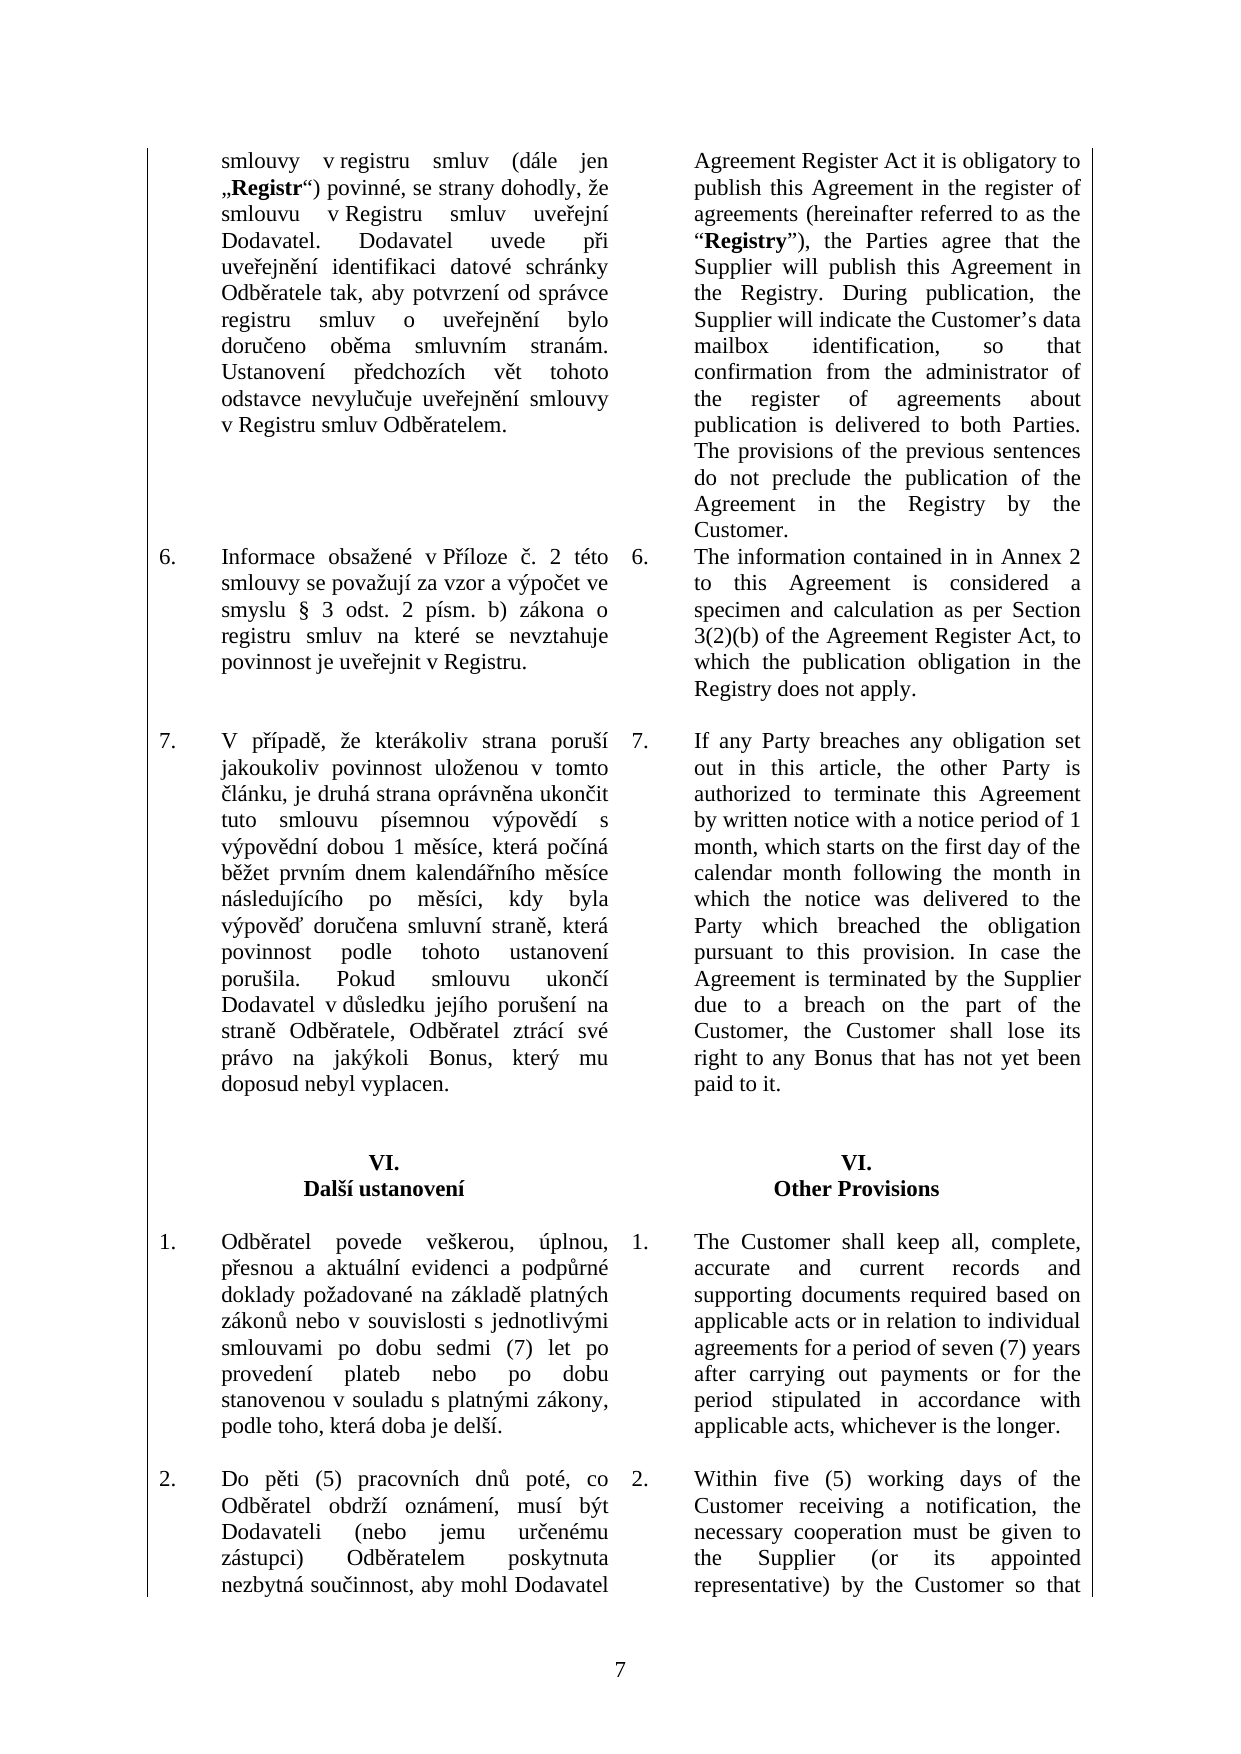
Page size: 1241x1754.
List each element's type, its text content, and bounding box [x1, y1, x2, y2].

table_cell V případě, že kterákoliv strana poruší jakoukoliv povinnost uloženou v tomto článku, je druhá strana oprávněna ukončit tuto smlouvu písemnou výpovědí s výpovědní dobou 1 měsíce, která počíná běžet prvním dnem kalendářního měsíce následujícího po měsíci, kdy byla výpověď doručena smluvní straně, která povinnost podle tohoto ustanovení porušila. Pokud smlouvu ukončí Dodavatel v důsledku jejího porušení na straně Odběratele, Odběratel ztrácí své právo na jakýkoli Bonus, který mu doposud nebyl vyplacen. [148, 728, 620, 1149]
table_cell If any Party breaches any obligation set out in this article, the other Party is authorized to terminate this Agreement by written notice with a notice period of 1 month, which starts on the first day of the calendar month following the month in which the notice was delivered to the Party which breached the obligation pursuant to this provision. In case the Agreement is terminated by the Supplier due to a breach on the part of the Customer, the Customer shall lose its right to any Bonus that has not yet been paid to it. [620, 728, 1092, 1149]
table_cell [620, 1465, 1092, 1597]
table_cell Informace obsažené v Příloze č. 2 této smlouvy se považují za vzor a výpočet ve smyslu § 3 odst. 2 písm. b) zákona o registru smluv na které se nevztahuje povinnost je uveřejnit v Registru. [148, 543, 620, 727]
table_cell The information contained in in Annex 2 to this Agreement is considered a specimen and calculation as per Section 3(2)(b) of the Agreement Register Act, to which the publication obligation in the Registry does not apply. [620, 543, 1092, 727]
table_cell VI. Other Provisions [620, 1149, 1092, 1228]
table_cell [148, 1465, 620, 1597]
table_cell VI. Další ustanovení [148, 1149, 620, 1228]
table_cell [148, 148, 620, 543]
table_cell The Customer shall keep all, complete, accurate and current records and supporting documents required based on applicable acts or in relation to individual agreements for a period of seven (7) years after carrying out payments or for the period stipulated in accordance with applicable acts, whichever is the longer. [620, 1228, 1092, 1465]
table_cell Odběratel povede veškerou, úplnou, přesnou a aktuální evidenci a podpůrné doklady požadované na základě platných zákonů nebo v souvislosti s jednotlivými smlouvami po dobu sedmi (7) let po provedení plateb nebo po dobu stanovenou v souladu s platnými zákony, podle toho, která doba je delší. [148, 1228, 620, 1465]
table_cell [620, 148, 1092, 543]
